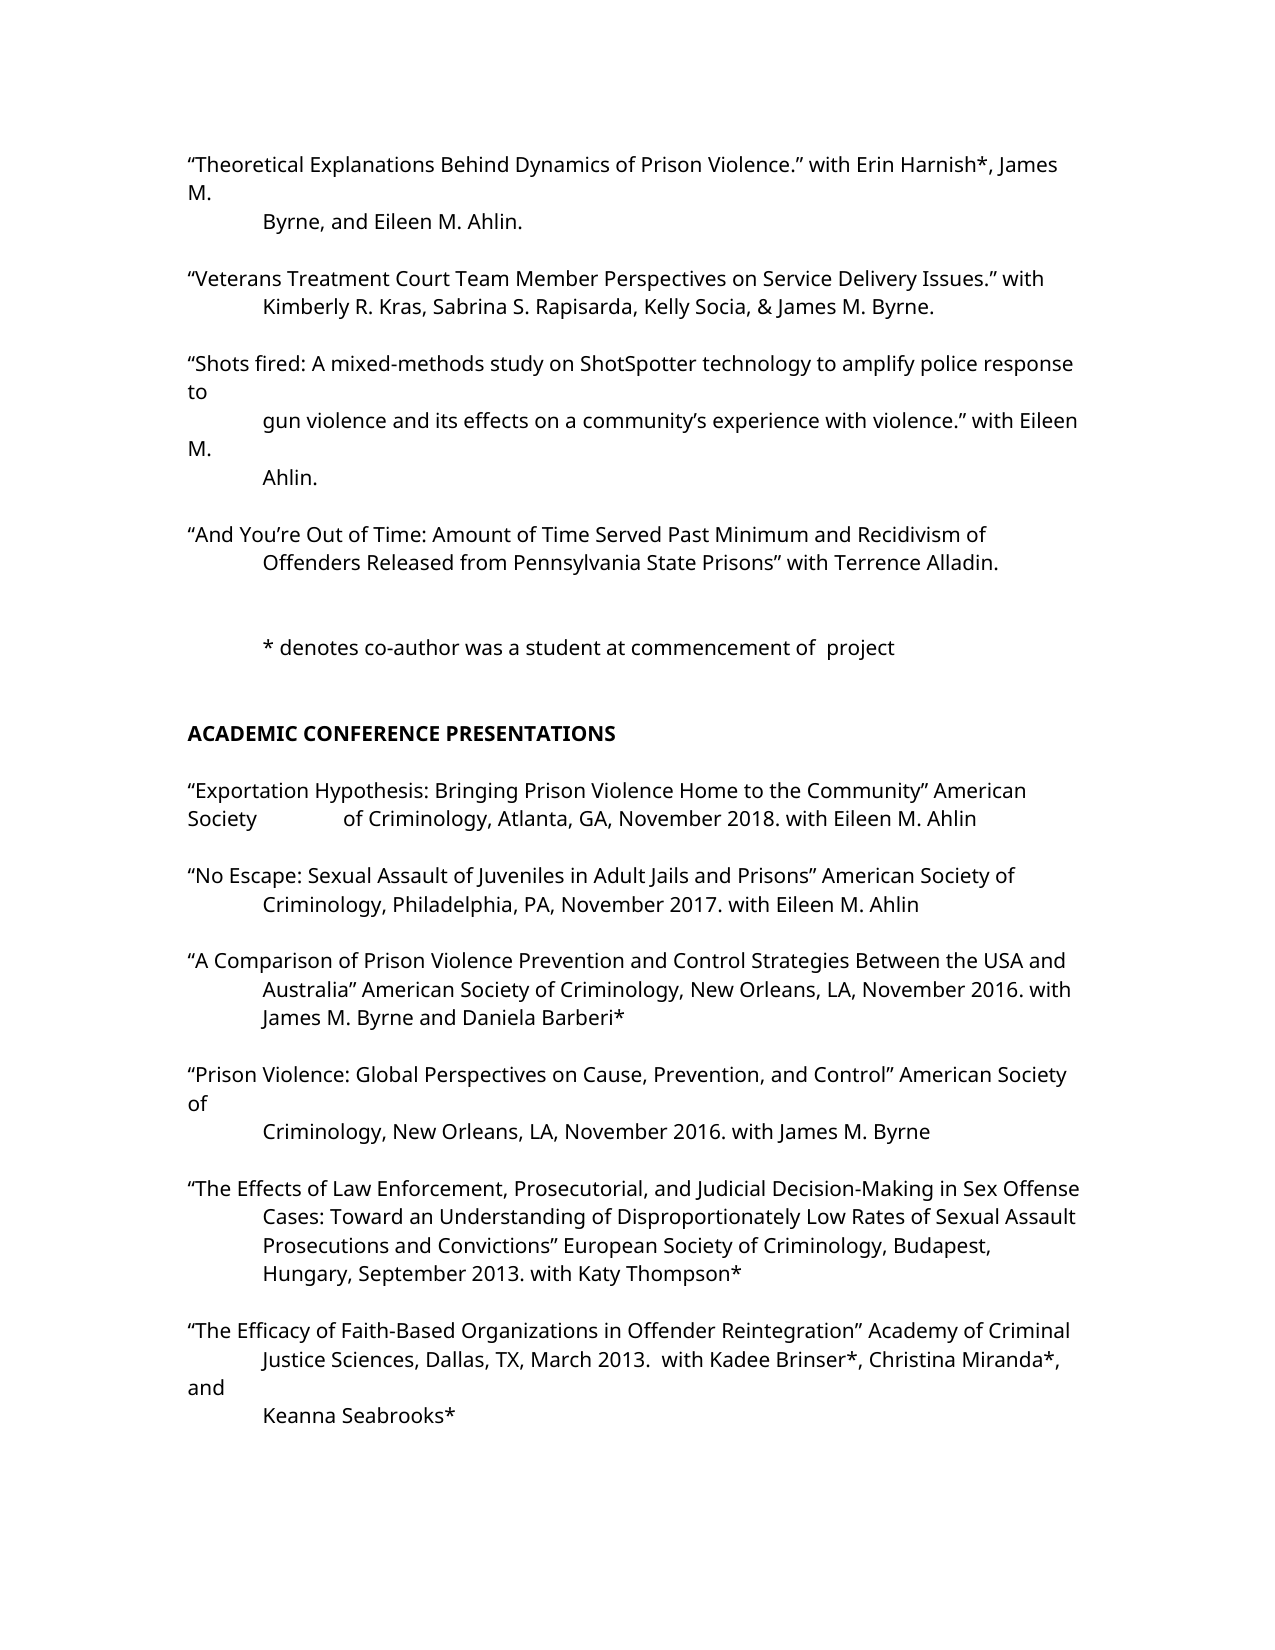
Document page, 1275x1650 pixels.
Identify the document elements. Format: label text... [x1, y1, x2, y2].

text Kimberly R. Kras, Sabrina S. Rapisarda, Kelly Socia, & James M. Byrne. [187, 292, 1087, 321]
text Justice Sciences, Dallas, TX, March 2013. with Kadee Brinser*, Christina Miranda*, and [187, 1345, 1087, 1402]
text “Theoretical Explanations Behind Dynamics of Prison Violence.” with Erin Harnish*, James M. [187, 150, 1087, 207]
text “Veterans Treatment Court Team Member Perspectives on Service Delivery Issues.” with [187, 264, 1087, 292]
text Australia” American Society of Criminology, New Orleans, LA, November 2016. with James M. Byrne and Daniela Barberi* [262, 975, 1087, 1032]
text Offenders Released from Pennsylvania State Prisons” with Terrence Alladin. [187, 548, 1087, 577]
text * denotes co-author was a student at commencement of project [187, 633, 1087, 662]
text “The Efficacy of Faith-Based Organizations in Offender Reintegration” Academy of Criminal [187, 1316, 1087, 1345]
text “Exportation Hypothesis: Bringing Prison Violence Home to the Community” American Society of Criminology, Atlanta, GA, November 2018. with Eileen M. Ahlin [187, 776, 1087, 833]
text “And You’re Out of Time: Amount of Time Served Past Minimum and Recidivism of [187, 520, 1087, 548]
text Criminology, Philadelphia, PA, November 2017. with Eileen M. Ahlin [187, 890, 1087, 918]
text Keanna Seabrooks* [187, 1402, 1087, 1430]
text “A Comparison of Prison Violence Prevention and Control Strategies Between the USA and [187, 947, 1087, 975]
text Cases: Toward an Understanding of Disproportionately Low Rates of Sexual Assault Prosecutions and Convictions” European Society of Criminology, Budapest, Hungary, September 2013. with Katy Thompson* [262, 1202, 1087, 1288]
subtitle ACADEMIC CONFERENCE PRESENTATIONS [187, 719, 1087, 747]
text “Prison Violence: Global Perspectives on Cause, Prevention, and Control” American Society of [187, 1060, 1087, 1117]
text Ahlin. [187, 463, 1087, 491]
text Byrne, and Eileen M. Ahlin. [187, 207, 1087, 235]
text “No Escape: Sexual Assault of Juveniles in Adult Jails and Prisons” American Society of [187, 861, 1087, 890]
text Criminology, New Orleans, LA, November 2016. with James M. Byrne [187, 1117, 1087, 1146]
text gun violence and its effects on a community’s experience with violence.” with Eileen M. [187, 406, 1087, 463]
text “The Effects of Law Enforcement, Prosecutorial, and Judicial Decision-Making in Sex Offense [187, 1174, 1087, 1202]
text “Shots fired: A mixed-methods study on ShotSpotter technology to amplify police response to [187, 349, 1087, 406]
